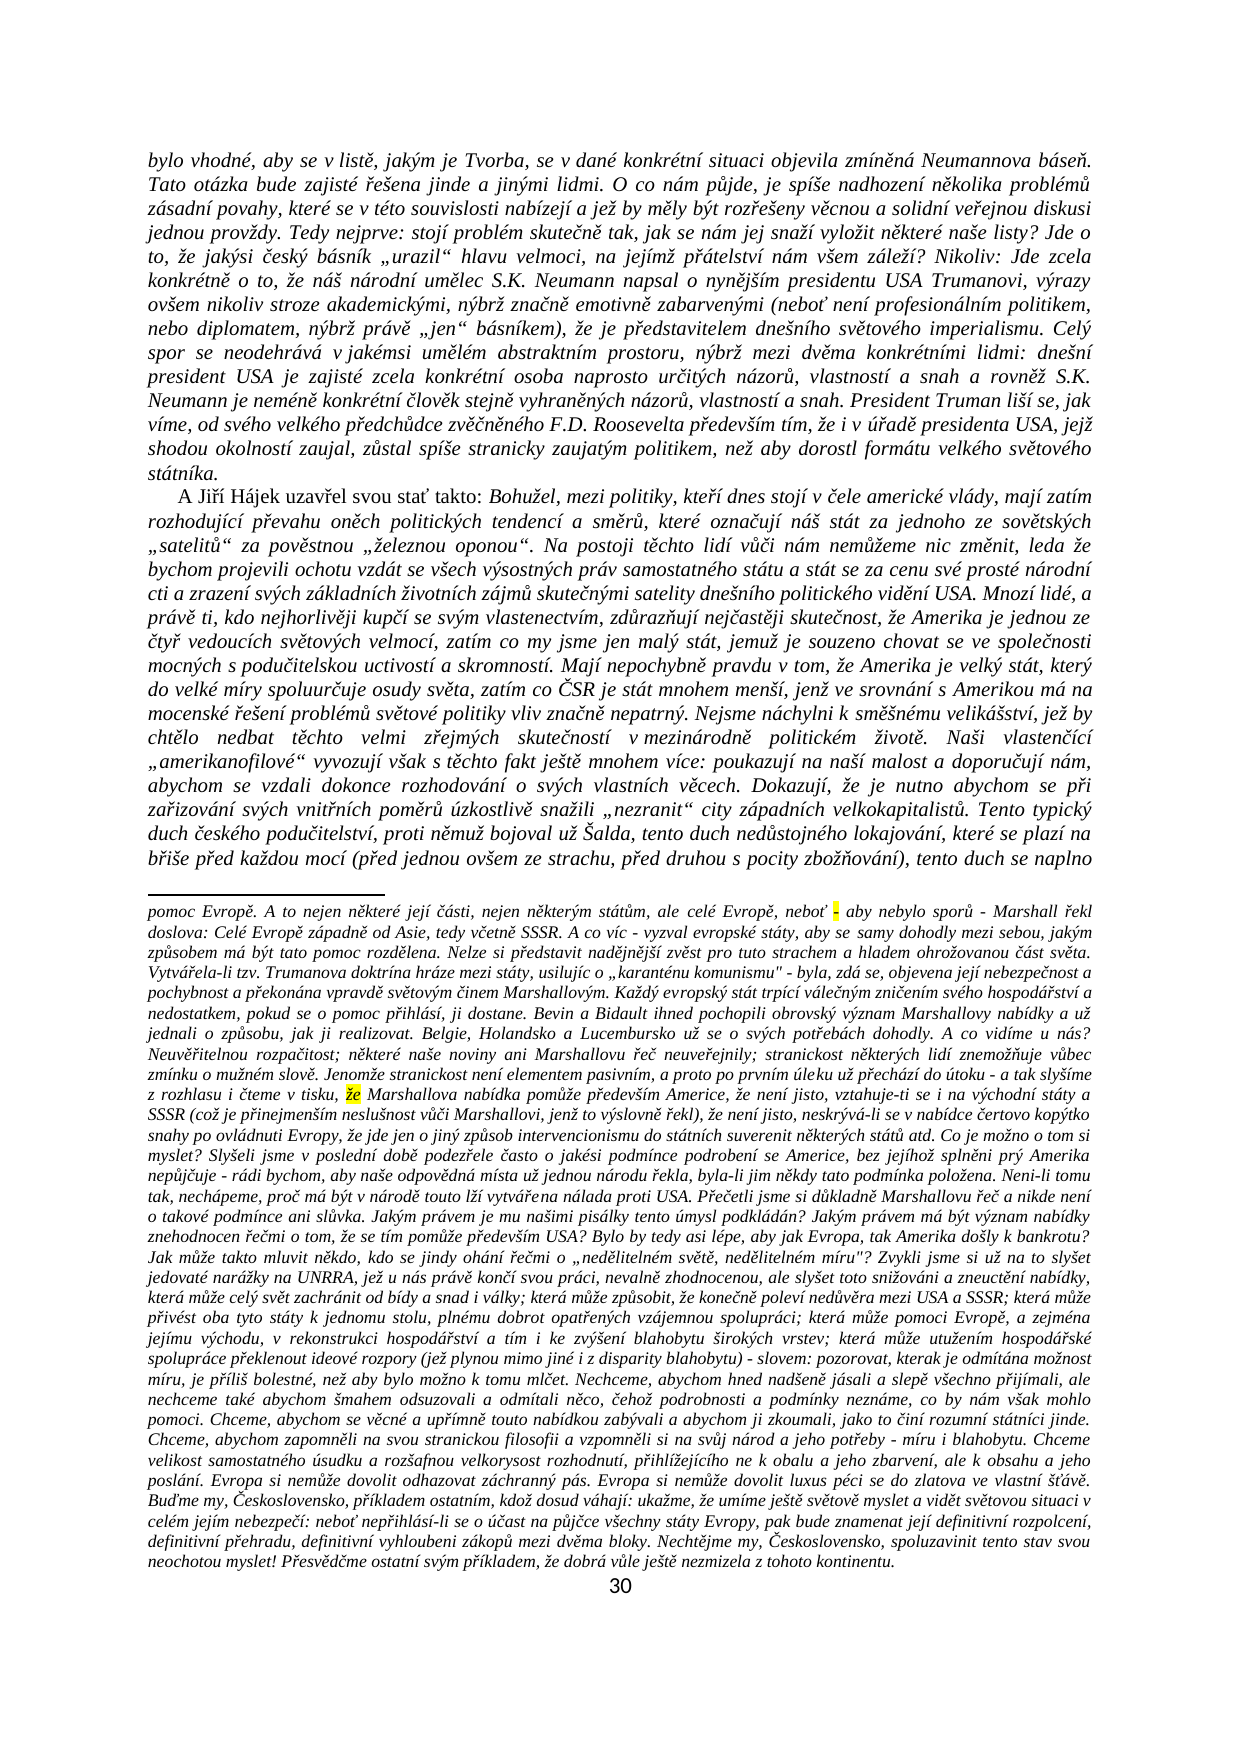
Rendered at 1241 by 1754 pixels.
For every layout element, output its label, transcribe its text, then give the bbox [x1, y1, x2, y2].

text Jiří Hájek, jinak člen redakční rady Tvorby, v Kulturní politice komentoval ještě publikování oné básně v obsáhlém článku Oč tedy jde: V našem kulturním životě a ještě více na jeho periferii je od několika týdnů opět velmi živo: zasloužil se o to tak zvaný „případ S.K. Neumann“. Co se vlastně stalo? Přední český básník a národní umělec označil v jedné své básni, otištěné v Tvorbě, hlavu cizího státu (s nímž si zajisté přejeme udržovat vztahy dobrého přátelství), jako představitele světového imperialismu, proti čemuž se americké velvyslanectví, inspirováno některými našimi lidoveckými novináři, ohradilo způsobem, který je znám. Od té chvíle se rozpoutala v českém tisku neurvalá přestřelka, v níž bylo přetřásáno páté přes deváté všechno, jen skutečné jádro problému nikoliv. Celá záležitost se rozrostla do rozměrů „velké události“, která ve velmi vítanou chvíli měla odvést pozornost od tak nepříjemných věcí, jako bylo pro některé lidi např. demaskování dr. J. Slavíka jako protisovětského provokatéra. Je na čase, abychom se na celou věc podívali bez skreslujících brýlí stranické vášně. Nechceme zde pronášet definitivní závěry o celé věci: zejména se zde nemíníme šířit o tom, zda bylo vhodné, aby se v listě, jakým je Tvorba, se v dané konkrétní situaci objevila zmíněná Neumannova báseň. Tato otázka bude zajisté řešena jinde a jinými lidmi. O co nám půjde, je spíše nadhození několika problémů zásadní povahy, které se v této souvislosti nabízejí a jež by měly být rozřešeny věcnou a solidní veřejnou diskusi jednou provždy. Tedy nejprve: stojí problém skutečně tak, jak se nám jej snaží vyložit některé naše listy? Jde o to, že jakýsi český básník „urazil“ hlavu velmoci, na jejímž přátelství nám všem záleží? Nikoliv: Jde zcela konkrétně o to, že náš národní umělec S.K. Neumann napsal o nynějším presidentu USA Trumanovi, výrazy ovšem nikoliv stroze akademickými, nýbrž značně emotivně zabarvenými (neboť není profesionálním politikem, nebo diplomatem, nýbrž právě „jen“ básníkem), že je představitelem dnešního světového imperialismu. Celý spor se neodehrává v jakémsi umělém abstraktním prostoru, nýbrž mezi dvěma konkrétními lidmi: dnešní president USA je zajisté zcela konkrétní osoba naprosto určitých názorů, vlastností a snah a rovněž S.K. Neumann je neméně konkrétní člověk stejně vyhraněných názorů, vlastností a snah. President Truman liší se, jak víme, od svého velkého předchůdce zvěčněného F.D. Roosevelta především tím, že i v úřadě presidenta USA, jejž shodou okolností zaujal, zůstal spíše stranicky zaujatým politikem, než aby dorostl formátu velkého světového státníka. [148, 148, 1093, 484]
text A Jiří Hájek uzavřel svou stať takto: Bohužel, mezi politiky, kteří dnes stojí v čele americké vlády, mají zatím rozhodující převahu oněch politických tendencí a směrů, které označují náš stát za jednoho ze sovětských „satelitů“ za pověstnou „železnou oponou“. Na postoji těchto lidí vůči nám nemůžeme nic změnit, leda že bychom projevili ochotu vzdát se všech výsostných práv samostatného státu a stát se za cenu své prosté národní cti a zrazení svých základních životních zájmů skutečnými satelity dnešního politického vidění USA. Mnozí lidé, a právě ti, kdo nejhorlivěji kupčí se svým vlastenectvím, zdůrazňují nejčastěji skutečnost, že Amerika je jednou ze čtyř vedoucích světových velmocí, zatím co my jsme jen malý stát, jemuž je souzeno chovat se ve společnosti mocných s podučitelskou uctivostí a skromností. Mají nepochybně pravdu v tom, že Amerika je velký stát, který do velké míry spoluurčuje osudy světa, zatím co ČSR je stát mnohem menší, jenž ve srovnání s Amerikou má na mocenské řešení problémů světové politiky vliv značně nepatrný. Nejsme náchylni k směšnému velikášství, jež by chtělo nedbat těchto velmi zřejmých skutečností v mezinárodně politickém životě. Naši vlastenčící „amerikanofilové“ vyvozují však s těchto fakt ještě mnohem více: poukazují na naší malost a doporučují nám, abychom se vzdali dokonce rozhodování o svých vlastních věcech. Dokazují, že je nutno abychom se při zařizování svých vnitřních poměrů úzkostlivě snažili „nezranit“ city západních velkokapitalistů. Tento typický duch českého podučitelství, proti němuž bojoval už Šalda, tento duch nedůstojného lokajování, které se plazí na břiše před každou mocí (před jednou ovšem ze strachu, před druhou s pocity zbožňování), tento duch se naplno projevil znovu v organisované tiskové kampani kolem t. zv. „případu Neumannově“. Jde zde o zachování samozřejmého a základního lidského práva, říkat o černých věcech, že jsou černé a o bílých, že jsou bílé. Politik, ovšem je-li to čestný politik, sledující spravedlivý cíl, je někdy nucen vzdát se neomezeného užívání tohoto práva. Avšak jedním z podstatných rozdílů mezi funkcí politika a funkcí básníka ve společnosti je právě to, že básník se nesmí vzdát svého práva na vyslovování pravdy nikdy a žádných okolností. Vzdal-li by se ho, ztratil by v tom okamžiku důvod existence a mohl by nanejvýš vstoupit do služeb nudících se snobů a nacpaných měšťáků jako jejich dvorní blázen a oficiální rozptylovač. Mluví s u nás mnoho o t. zv. svobodě uměleckého projevu a jsou to dokonce titíž lidé, kteří tentokrát tak svorně napadli S.K. Neumanna, kdo s touto otázkou dělají u nás nejvíce hluku. Nuže v této souvislosti můžeme si nejlépe ozřejmit, v čem záleží umělcova svoboda a v čem nikoliv. Umělcova svoboda nezáleží v tom, že může „svobodně“ říkat o černých věcech, že jsou bílé a naopak. A také ne v tom, že může volně a „svobodně“ lhát a ohlupovat jiné. Od jediné věci se nemůže totiž „osvobodit“ žádný umělec, má-li zůstat vůbec umělcem a chce-li mít místo (dokonce velmi důležité místo ve zdravé lidské společnosti: nemůže se „osvobodit“ od pravdy. Jeho svoboda, jak již před časem dovodil velmi krásně L. Štoll, spočívá jedině ve svobodné, z vlastního rozhodnutí vycházející a z hluboké vnitřní potřeby prýštící službě pravdě, v nikdy nekončícím zápase o ní, v jejím ustavičném hledání, nalézání a vyslovování. Tuto svobodu nelze básníkovi vzít. A právě na tuto svobodu byl veden útok zuřivé novinářské smečky, která na povel svých sekretariátů dovedla vykřikovat nejsprostší nadávky na adresu člověka tak lidsky čistého a ryzího, jakým je náš národní umělec, těžce nemocný S.K. Neumann. Jde o to, abychom viděli, kam míří všichni tito lidé: přes S.K. Neumanna útočí právě na tu základní svobodu, bez níž je nemyslitelná naše kultura, na svobodu, sloužící pravdě. Na svobodu říkat o černém, že je černé a o bílém, že je bílé. Že běží právě o to, a především o to, rozpoznal dobře ministr Jan Masaryk, který ve svém projevu, při veškeré obtížnosti svého postavení, se snaží velmi správně ulomit hrot tomuto nebezpečí. Tuto skutečnou svobodu musí hájit a uhájit všichni čeští a slovenští kulturní lidé. Neboť taková svoboda není frází, již se šermuje na politickém hřišti: to je prostě něco, bez čeho není kultury, bez čeho není lidský život životem. [148, 484, 1093, 869]
